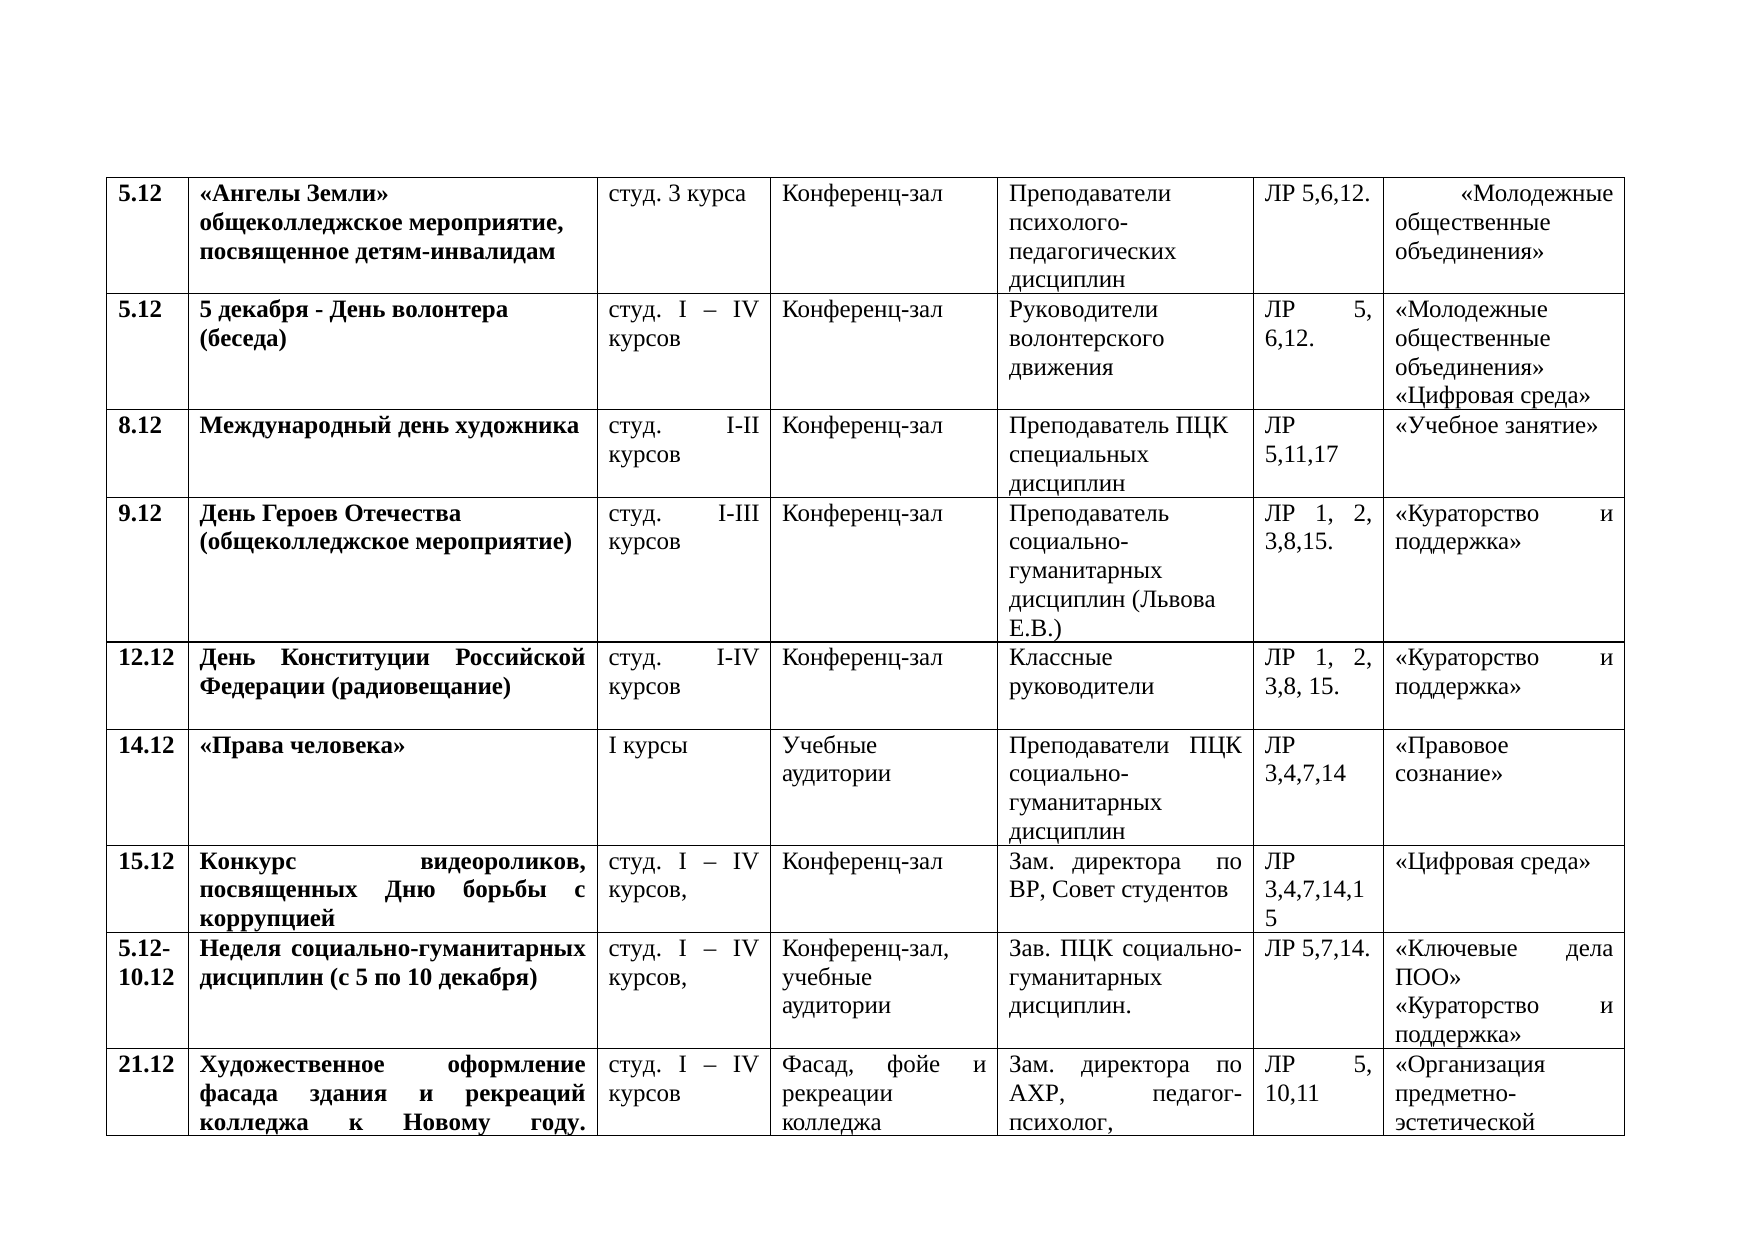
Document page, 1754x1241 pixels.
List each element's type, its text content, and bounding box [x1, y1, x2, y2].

table_cell ЛР 1, 2, 3,8, 15. [1254, 643, 1383, 729]
table_cell День Конституции Российской Федерации (радиовещание) [189, 643, 597, 729]
table_cell ЛР 5,6,12. [1254, 178, 1383, 293]
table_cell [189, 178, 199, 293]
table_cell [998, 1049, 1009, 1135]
table_cell Классные руководители [998, 643, 1253, 729]
table_cell студ. 3 курса [598, 178, 770, 293]
table_cell ЛР 5,11,17 [1254, 410, 1383, 497]
table_cell Конференц-зал [771, 498, 997, 641]
table_cell ЛР 3,4,7,14 [1254, 730, 1383, 845]
table_cell «Учебное занятие» [1384, 410, 1624, 497]
table_cell 12.12 [107, 643, 188, 729]
table_cell Преподаватели ПЦК социально-гуманитарных дисциплин [998, 730, 1253, 845]
table_cell «Кураторство и поддержка» [1384, 643, 1624, 729]
table_cell Учебные аудитории [771, 730, 997, 845]
table_cell 5.12 [107, 294, 188, 409]
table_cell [1384, 1049, 1624, 1135]
table_cell «Цифровая среда» [1384, 846, 1624, 932]
table_cell 8.12 [107, 410, 188, 497]
table_cell 5.12-10.12 [107, 933, 188, 1048]
table_cell ЛР 5, 6,12. [1254, 294, 1383, 409]
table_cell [771, 1049, 997, 1135]
table_cell 21.12 [107, 1049, 188, 1135]
table_cell «Ключевые дела ПОО» «Кураторство и поддержка» [1384, 933, 1624, 1048]
table_cell студ. I – IV курсов [598, 1049, 770, 1135]
table_cell Конференц-зал [771, 178, 997, 293]
table_cell студ. I-II курсов [598, 410, 770, 497]
table_cell 5.12 [107, 178, 188, 293]
table_cell Конференц-зал [771, 846, 997, 932]
table_cell Неделя социально-гуманитарных дисциплин (с 5 по 10 декабря) [189, 933, 597, 1048]
table_cell Конкурс видеороликов, посвященных Дню борьбы с коррупцией [189, 846, 597, 932]
table_cell студ. I-IV курсов [598, 643, 770, 729]
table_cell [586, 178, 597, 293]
table_cell 5 декабря - День волонтера (беседа) [189, 294, 597, 409]
table_cell Зам. директора по ВР, Совет студентов [998, 846, 1253, 932]
table_cell студ. I – IV курсов [598, 294, 770, 409]
table_cell студ. I – IV курсов, [598, 846, 770, 932]
table_cell 14.12 [107, 730, 188, 845]
table_cell Зам. директора по АХР, педагог-психолог, преподаватели ПЦК специальных дисциплин [1113, 1049, 1253, 1135]
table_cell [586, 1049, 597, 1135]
table_cell ЛР 1, 2, 3,8,15. [1254, 498, 1383, 641]
table_cell I курсы [598, 730, 770, 845]
table_cell «Кураторство и поддержка» [1384, 498, 1624, 641]
table_cell Руководители волонтерского движения [998, 294, 1253, 409]
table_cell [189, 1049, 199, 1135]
table_cell ЛР 5, 10,11 [1254, 1049, 1383, 1135]
table_cell «Правовое сознание» [1384, 730, 1624, 845]
table_cell Конференц-зал [771, 294, 997, 409]
table_cell Международный день художника [189, 410, 597, 497]
table_cell День Героев Отечества (общеколледжское мероприятие) [189, 498, 597, 641]
table_cell студ. I – IV курсов, [598, 933, 770, 1048]
table_cell 9.12 [107, 498, 188, 641]
table_cell Конференц-зал [771, 643, 997, 729]
table_cell Конференц-зал, учебные аудитории [771, 933, 997, 1048]
table_cell Конференц-зал [771, 410, 997, 497]
table_cell студ. I-III курсов [598, 498, 770, 641]
table_cell «Права человека» [189, 730, 597, 845]
table_cell 15.12 [107, 846, 188, 932]
table_cell «Молодежные общественные объединения» «Цифровая среда» [1384, 294, 1624, 409]
table_cell «Молодежные общественные объединения» [1384, 178, 1624, 293]
table_cell Зав. ПЦК социально-гуманитарных дисциплин. [998, 933, 1253, 1048]
table_cell ЛР 3,4,7,14,15 [1254, 846, 1383, 932]
table_cell ЛР 5,7,14. [1254, 933, 1383, 1048]
